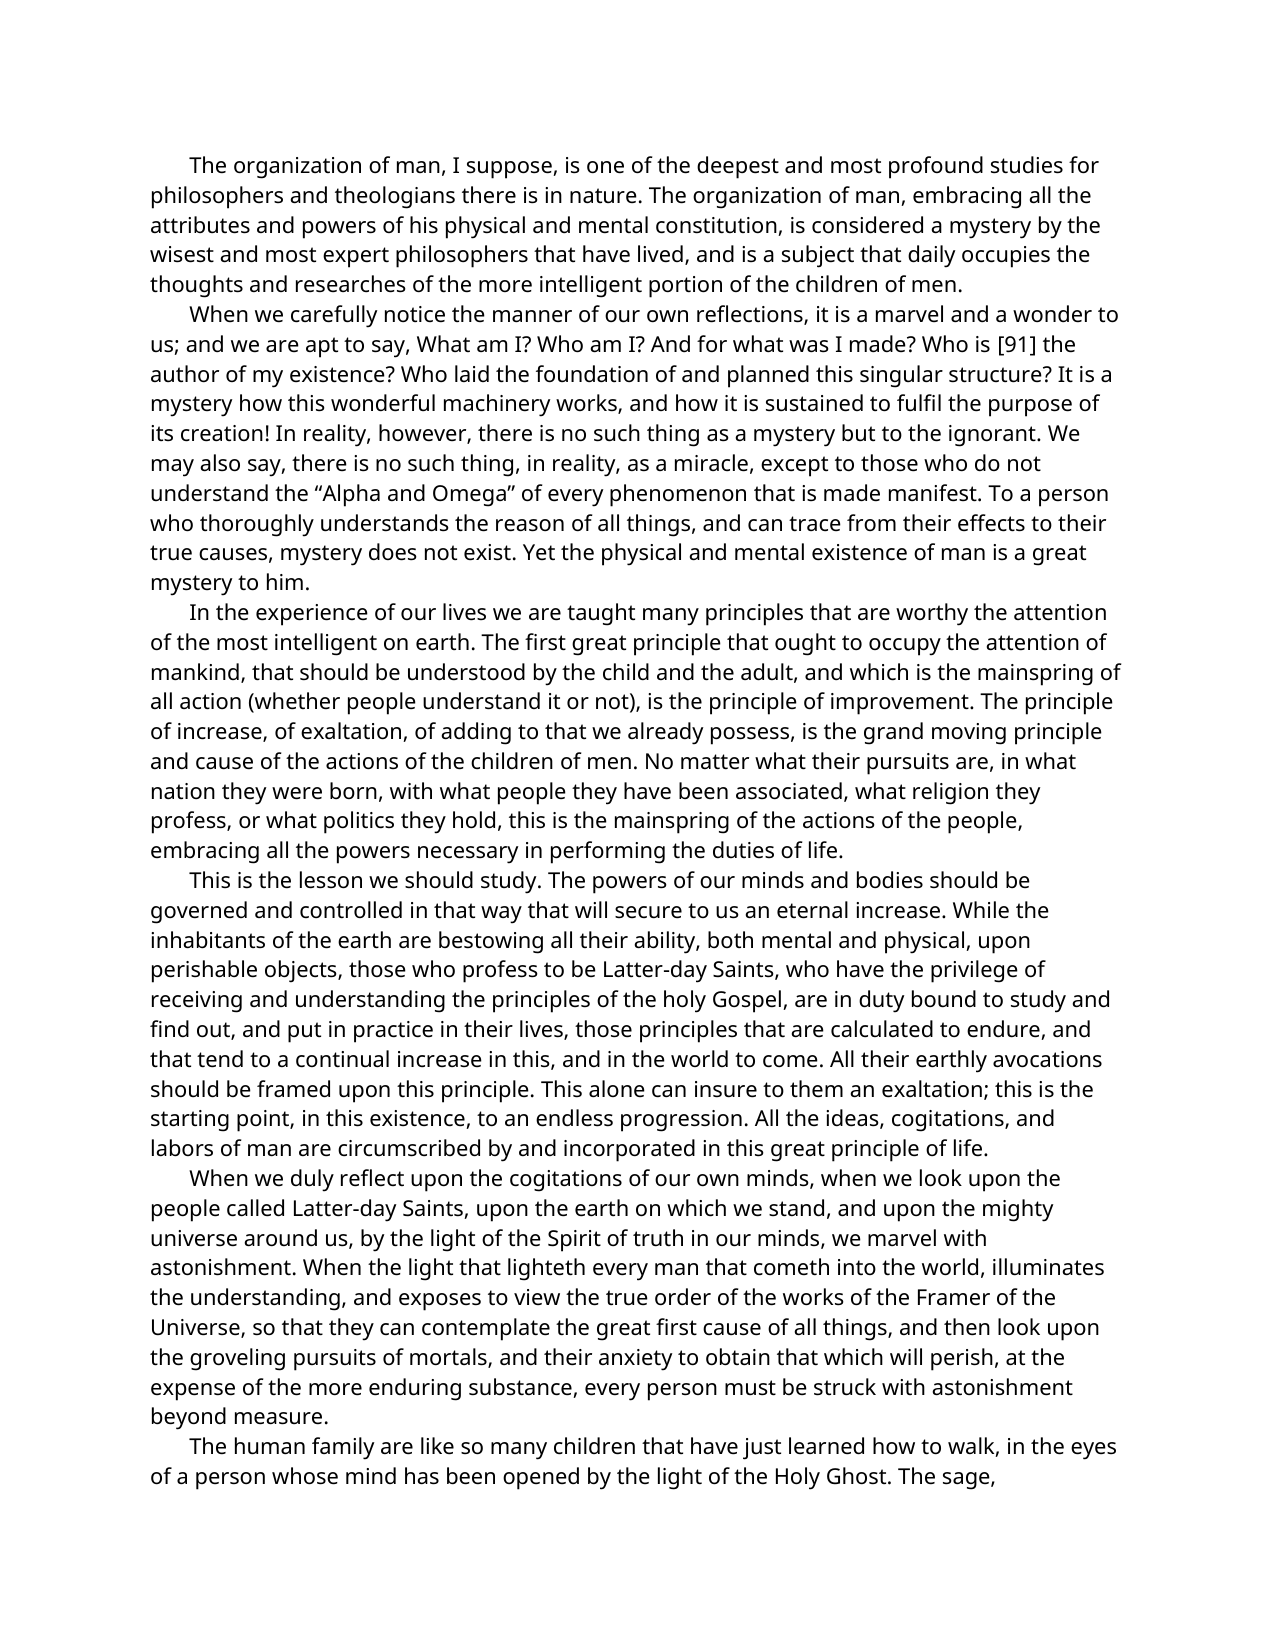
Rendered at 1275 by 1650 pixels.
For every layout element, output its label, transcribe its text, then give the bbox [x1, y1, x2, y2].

text This is the lesson we should study. The powers of our minds and bodies should be governed and controlled in that way that will secure to us an eternal increase. While the inhabitants of the earth are bestowing all their ability, both mental and physical, upon perishable objects, those who profess to be Latter-day Saints, who have the privilege of receiving and understanding the principles of the holy Gospel, are in duty bound to study and find out, and put in practice in their lives, those principles that are calculated to endure, and that tend to a continual increase in this, and in the world to come. All their earthly avocations should be framed upon this principle. This alone can insure to them an exaltation; this is the starting point, in this existence, to an endless progression. All the ideas, cogitations, and labors of man are circumscribed by and incorporated in this great principle of life. [150, 865, 1125, 1163]
text In the experience of our lives we are taught many principles that are worthy the attention of the most intelligent on earth. The first great principle that ought to occupy the attention of mankind, that should be understood by the child and the adult, and which is the mainspring of all action (whether people understand it or not), is the principle of improvement. The principle of increase, of exaltation, of adding to that we already possess, is the grand moving principle and cause of the actions of the children of men. No matter what their pursuits are, in what nation they were born, with what people they have been associated, what religion they profess, or what politics they hold, this is the mainspring of the actions of the people, embracing all the powers necessary in performing the duties of life. [150, 597, 1125, 865]
text The organization of man, I suppose, is one of the deepest and most profound studies for philosophers and theologians there is in nature. The organization of man, embracing all the attributes and powers of his physical and mental constitution, is considered a mystery by the wisest and most expert philosophers that have lived, and is a subject that daily occupies the thoughts and researches of the more intelligent portion of the children of men. [150, 150, 1125, 299]
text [150, 1431, 1125, 1491]
text When we carefully notice the manner of our own reflections, it is a marvel and a wonder to us; and we are apt to say, What am I? Who am I? And for what was I made? Who is [91] the author of my existence? Who laid the foundation of and planned this singular structure? It is a mystery how this wonderful machinery works, and how it is sustained to fulfil the purpose of its creation! In reality, however, there is no such thing as a mystery but to the ignorant. We may also say, there is no such thing, in reality, as a miracle, except to those who do not understand the “Alpha and Omega” of every phenomenon that is made manifest. To a person who thoroughly understands the reason of all things, and can trace from their effects to their true causes, mystery does not exist. Yet the physical and mental existence of man is a great mystery to him. [150, 299, 1125, 597]
text When we duly reflect upon the cogitations of our own minds, when we look upon the people called Latter-day Saints, upon the earth on which we stand, and upon the mighty universe around us, by the light of the Spirit of truth in our minds, we marvel with astonishment. When the light that lighteth every man that cometh into the world, illuminates the understanding, and exposes to view the true order of the works of the Framer of the Universe, so that they can contemplate the great first cause of all things, and then look upon the groveling pursuits of mortals, and their anxiety to obtain that which will perish, at the expense of the more enduring substance, every person must be struck with astonishment beyond measure. [150, 1163, 1125, 1431]
